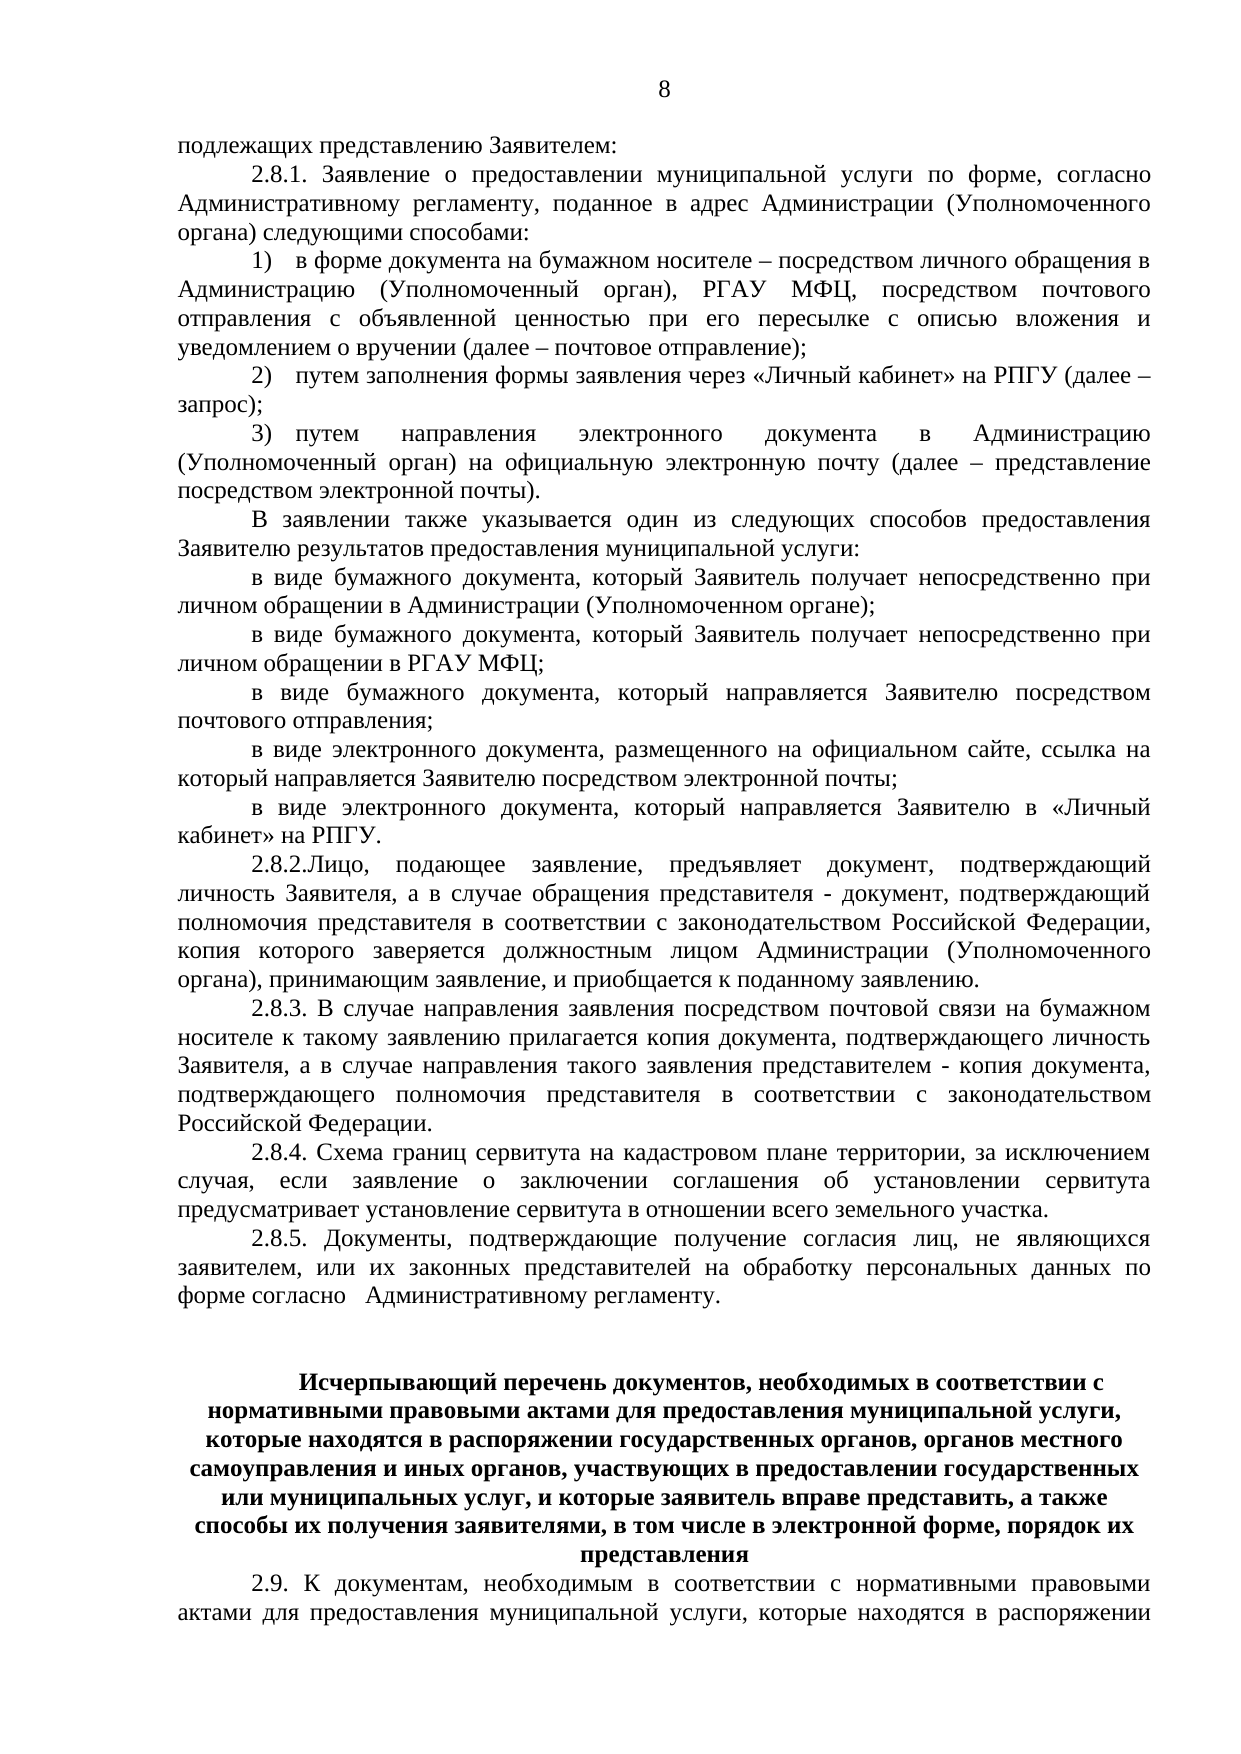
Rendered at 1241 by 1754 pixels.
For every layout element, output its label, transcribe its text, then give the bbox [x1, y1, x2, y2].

text 2.8.5. Документы, подтверждающие получение согласия лиц, не являющихся заявителем, или их законных представителей на обработку персональных данных по форме согласно Административному регламенту. [177, 1223, 1152, 1309]
text 2.8.2.Лицо, подающее заявление, предъявляет документ, подтверждающий личность Заявителя, а в случае обращения представителя - документ, подтверждающий полномочия представителя в соответствии с законодательством Российской Федерации, копия которого заверяется должностным лицом Администрации (Уполномоченного органа), принимающим заявление, и приобщается к поданному заявлению. [177, 849, 1152, 993]
text В заявлении также указывается один из следующих способов предоставления Заявителю результатов предоставления муниципальной услуги: [177, 504, 1152, 562]
text в виде электронного документа, размещенного на официальном сайте, ссылка на который направляется Заявителю посредством электронной почты; [177, 734, 1152, 792]
text в виде бумажного документа, который направляется Заявителю посредством почтового отправления; [177, 677, 1152, 734]
text Исчерпывающий перечень документов, необходимых в соответствии с нормативными правовыми актами для предоставления муниципальной услуги, которые находятся в распоряжении государственных органов, органов местного самоуправления и иных органов, участвующих в предоставлении государственных или муниципальных услуг, и которые заявитель вправе представить, а также способы их получения заявителями, в том числе в электронной форме, порядок их представления [177, 1367, 1152, 1568]
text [177, 1568, 1152, 1626]
list в форме документа на бумажном носителе – посредством личного обращения в Администрацию (Уполномоченный орган), РГАУ МФЦ, посредством почтового отправления с объявленной ценностью при его пересылке с описью вложения и уведомлением о вручении (далее – почтовое отправление); [177, 246, 1152, 361]
text 2.8.3. В случае направления заявления посредством почтовой связи на бумажном носителе к такому заявлению прилагается копия документа, подтверждающего личность Заявителя, а в случае направления такого заявления представителем - копия документа, подтверждающего полномочия представителя в соответствии с законодательством Российской Федерации. [177, 993, 1152, 1137]
text 2.8.4. Схема границ сервитута на кадастровом плане территории, за исключением случая, если заявление о заключении соглашения об установлении сервитута предусматривает установление сервитута в отношении всего земельного участка. [177, 1137, 1152, 1223]
list путем заполнения формы заявления через «Личный кабинет» на РПГУ (далее – запрос); [177, 361, 1152, 418]
text 2.8.1. Заявление о предоставлении муниципальной услуги по форме, согласно Административному регламенту, поданное в адрес Администрации (Уполномоченного органа) следующими способами: [177, 159, 1152, 246]
list путем направления электронного документа в Администрацию (Уполномоченный орган) на официальную электронную почту (далее – представление посредством электронной почты). [177, 418, 1152, 504]
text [177, 131, 1152, 159]
text в виде бумажного документа, который Заявитель получает непосредственно при личном обращении в Администрации (Уполномоченном органе); [177, 562, 1152, 619]
text в виде бумажного документа, который Заявитель получает непосредственно при личном обращении в РГАУ МФЦ; [177, 619, 1152, 677]
text в виде электронного документа, который направляется Заявителю в «Личный кабинет» на РПГУ. [177, 792, 1152, 849]
